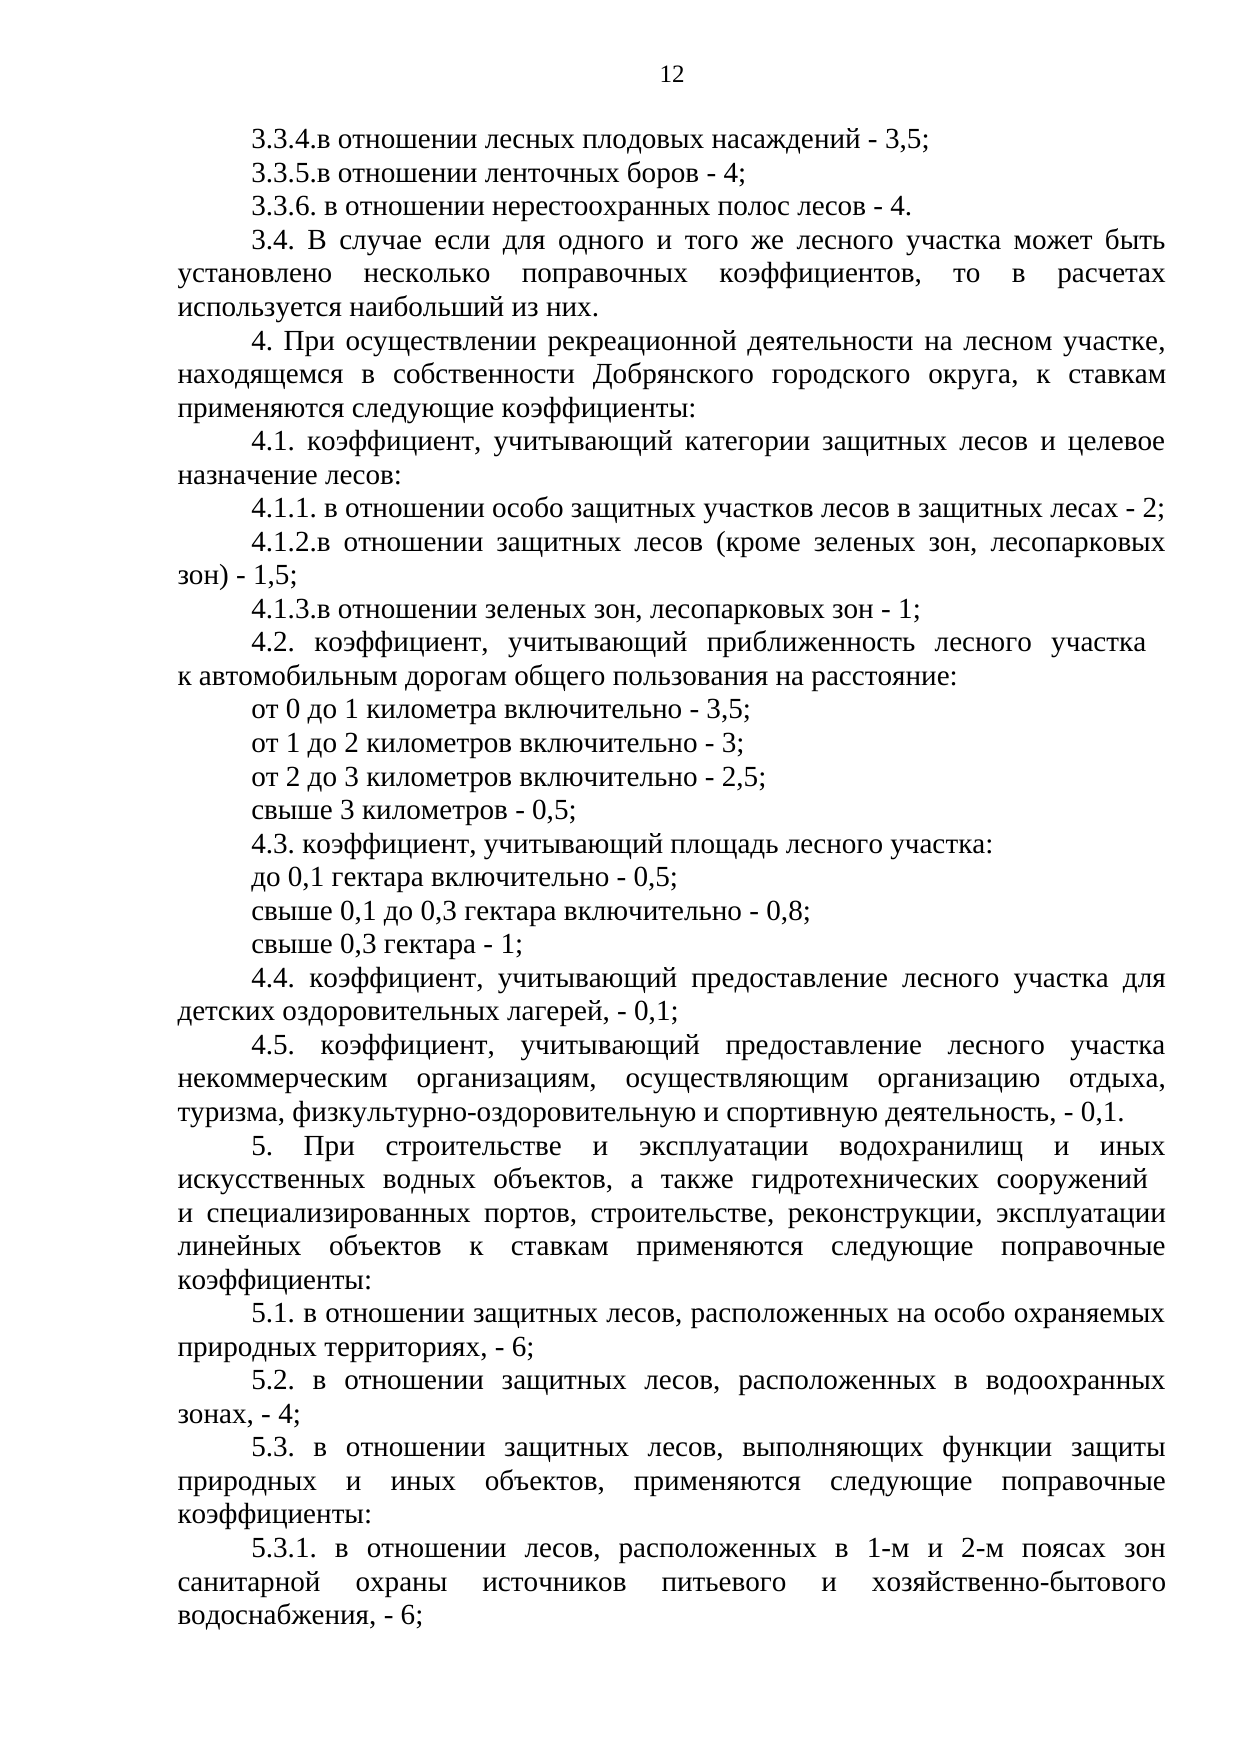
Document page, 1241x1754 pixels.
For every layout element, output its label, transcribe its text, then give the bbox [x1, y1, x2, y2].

text свыше 3 километров - 0,5; [177, 792, 1166, 826]
text от 2 до 3 километров включительно - 2,5; [177, 759, 1166, 792]
text свыше 0,1 до 0,3 гектара включительно - 0,8; [177, 893, 1166, 926]
text 5.1. в отношении защитных лесов, расположенных на особо охраняемых природных территориях, - 6; [177, 1295, 1166, 1362]
text 3.3.4.в отношении лесных плодовых насаждений - 3,5; [177, 121, 1166, 155]
text свыше 0,3 гектара - 1; [177, 926, 1166, 960]
text 4. При осуществлении рекреационной деятельности на лесном участке, находящемся в собственности Добрянского городского округа, к ставкам применяются следующие коэффициенты: [177, 323, 1166, 423]
text 4.1.2.в отношении защитных лесов (кроме зеленых зон, лесопарковых зон) - 1,5; [177, 524, 1166, 591]
text 5. При строительстве и эксплуатации водохранилищ и иных искусственных водных объектов, а также гидротехнических сооружений и специализированных портов, строительстве, реконструкции, эксплуатации линейных объектов к ставкам применяются следующие поправочные коэффициенты: [177, 1128, 1166, 1295]
text 5.3.1. в отношении лесов, расположенных в 1-м и 2-м поясах зон санитарной охраны источников питьевого и хозяйственно-бытового водоснабжения, - 6; [177, 1530, 1166, 1631]
text 5.3. в отношении защитных лесов, выполняющих функции защиты природных и иных объектов, применяются следующие поправочные коэффициенты: [177, 1429, 1166, 1530]
text 4.4. коэффициент, учитывающий предоставление лесного участка для детских оздоровительных лагерей, - 0,1; [177, 960, 1166, 1027]
text 3.3.5.в отношении ленточных боров - 4; [177, 155, 1166, 188]
text 4.3. коэффициент, учитывающий площадь лесного участка: [177, 826, 1166, 859]
text 4.5. коэффициент, учитывающий предоставление лесного участка некоммерческим организациям, осуществляющим организацию отдыха, туризма, физкультурно-оздоровительную и спортивную деятельность, - 0,1. [177, 1027, 1166, 1128]
text 3.4. В случае если для одного и того же лесного участка может быть установлено несколько поправочных коэффициентов, то в расчетах используется наибольший из них. [177, 222, 1166, 323]
text до 0,1 гектара включительно - 0,5; [177, 859, 1166, 893]
text 4.1. коэффициент, учитывающий категории защитных лесов и целевое назначение лесов: [177, 423, 1166, 490]
text 4.2. коэффициент, учитывающий приближенность лесного участка к автомобильным дорогам общего пользования на расстояние: [177, 624, 1166, 692]
text 3.3.6. в отношении нерестоохранных полос лесов - 4. [177, 188, 1166, 222]
text 5.2. в отношении защитных лесов, расположенных в водоохранных зонах, - 4; [177, 1362, 1166, 1429]
text от 0 до 1 километра включительно - 3,5; [177, 692, 1166, 725]
text 4.1.1. в отношении особо защитных участков лесов в защитных лесах - 2; [177, 490, 1166, 524]
text от 1 до 2 километров включительно - 3; [177, 725, 1166, 759]
text 4.1.3.в отношении зеленых зон, лесопарковых зон - 1; [177, 591, 1166, 624]
